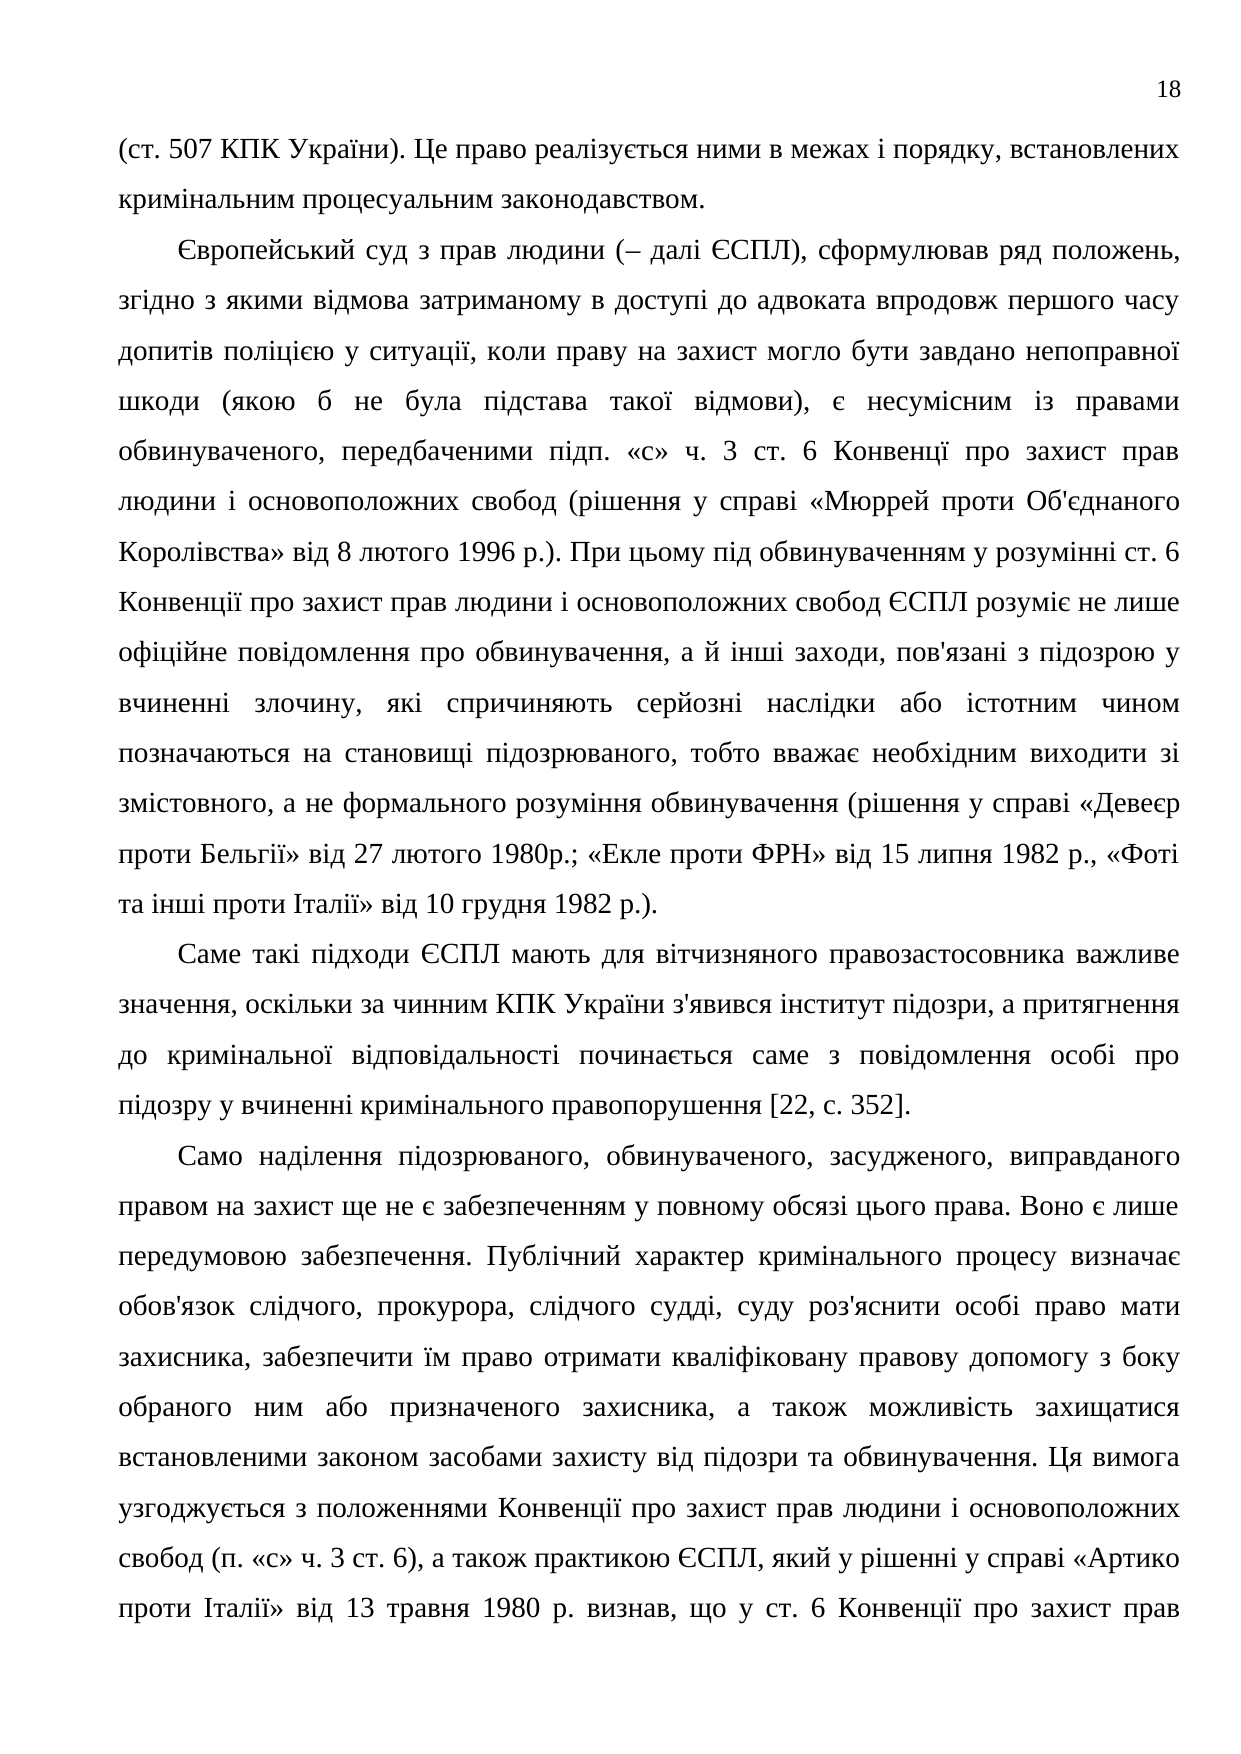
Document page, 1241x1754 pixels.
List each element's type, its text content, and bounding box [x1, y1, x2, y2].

text Саме такі підходи ЄСПЛ мають для вітчизняного правозастосовника важливе значення, оскільки за чинним КПК України з'явився інститут підозри, а притягнення до кримінальної відповідальності починається саме з повідомлення особі про підозру у вчиненні кримінального правопорушення [22, с. 352]. [118, 936, 1181, 1121]
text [118, 131, 1181, 215]
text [118, 1138, 1181, 1624]
text Європейський суд з прав людини (– далі ЄСПЛ), сформулював ряд положень, згідно з якими відмова затриманому в доступі до адвоката впродовж першого часу допитів поліцією у ситуації, коли праву на захист могло бути завдано непоправної шкоди (якою б не була підстава такої відмови), є несумісним із правами обвинуваченого, передбаченими підп. «с» ч. 3 ст. 6 Конвенцї про захист прав людини і основоположних свобод (рішення у справі «Мюррей проти Об'єднаного Королівства» від 8 лютого 1996 р.). При цьому під обвинуваченням у розумінні ст. 6 Конвенції про захист прав людини і основоположних свобод ЄСПЛ розуміє не лише офіційне повідомлення про обвинувачення, а й інші заходи, пов'язані з підозрою у вчиненні злочину, які спричиняють серйозні наслідки або істотним чином позначаються на становищі підозрюваного, тобто вважає необхідним виходити зі змістовного, а не формального розуміння обвинувачення (рішення у справі «Девеєр проти Бельгії» від 27 лютого 1980р.; «Екле проти ФРН» від 15 липня 1982 р., «Фоті та інші проти Італії» від 10 грудня 1982 р.). [118, 232, 1181, 919]
